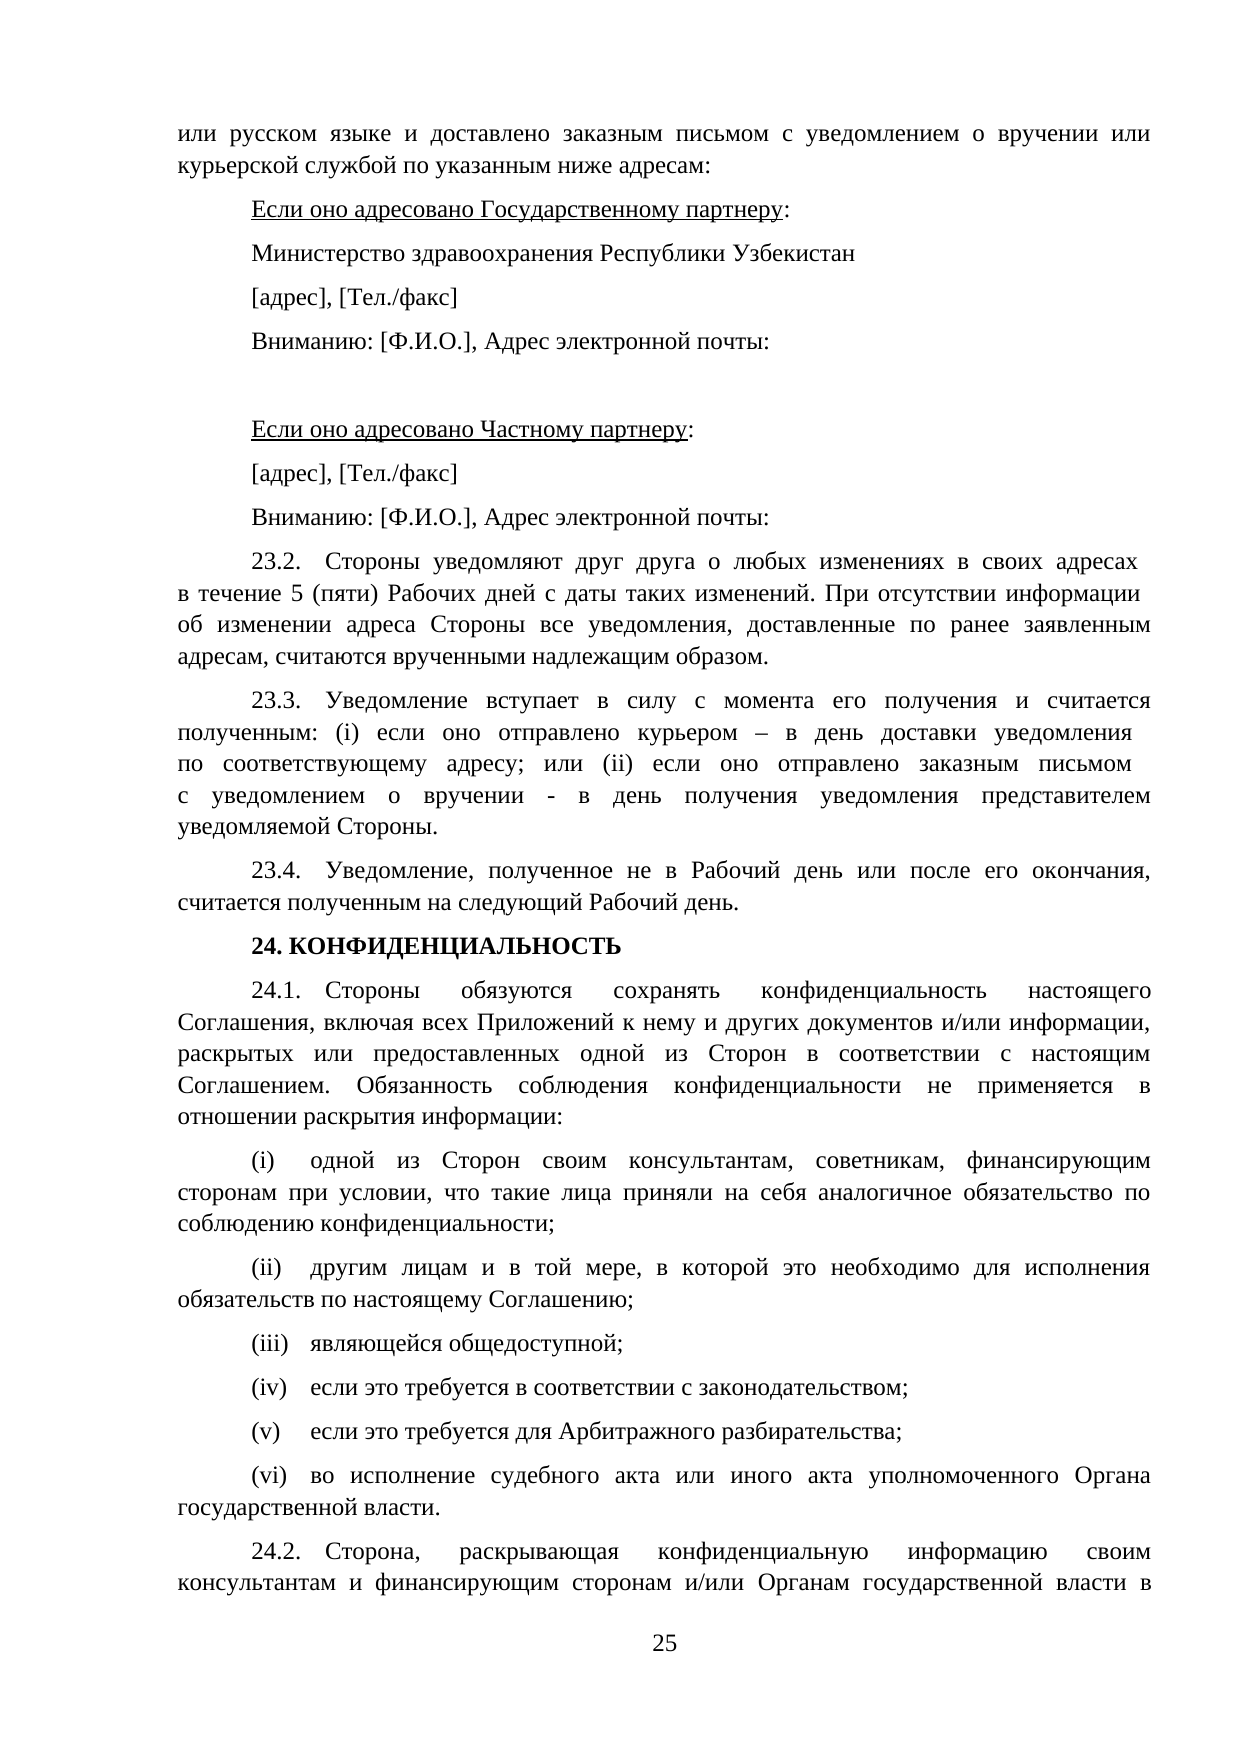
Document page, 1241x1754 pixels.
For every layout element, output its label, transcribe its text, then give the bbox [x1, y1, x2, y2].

text [адрес], [Тел./факс] [177, 458, 1152, 487]
list если это требуется для Арбитражного разбирательства; [177, 1416, 1152, 1445]
list являющейся общедоступной; [177, 1328, 1152, 1357]
text Вниманию: [Ф.И.О.], Адрес электронной почты: [177, 326, 1152, 355]
text [адрес], [Тел./факс] [177, 282, 1152, 311]
list Стороны уведомляют друг друга о любых изменениях в своих адресах в течение 5 (пяти) Рабочих дней с даты таких изменений. При отсутствии информации об изменении адреса Стороны все уведомления, доставленные по ранее заявленным адресам, считаются врученными надлежащим образом. [177, 546, 1152, 670]
list если это требуется в соответствии с законодательством; [177, 1372, 1152, 1401]
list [177, 1536, 1152, 1596]
text Если оно адресовано Частному партнеру: [177, 414, 1152, 443]
list одной из Сторон своим консультантам, советникам, финансирующим сторонам при условии, что такие лица приняли на себя аналогичное обязательство по соблюдению конфиденциальности; [177, 1145, 1152, 1237]
list Уведомление вступает в силу с момента его получения и считается полученным: (i) если оно отправлено курьером – в день доставки уведомления по соответствующему адресу; или (ii) если оно отправлено заказным письмом с уведомлением о вручении - в день получения уведомления представителем уведомляемой Стороны. [177, 685, 1152, 840]
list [177, 118, 1152, 178]
subtitle 24. КОНФИДЕНЦИАЛЬНОСТЬ [177, 931, 1152, 960]
list другим лицам и в той мере, в которой это необходимо для исполнения обязательств по настоящему Соглашению; [177, 1252, 1152, 1313]
list Стороны обязуются сохранять конфиденциальность настоящего Cоглашения, включая всех Приложений к нему и других документов и/или информации, раскрытых или предоставленных одной из Сторон в соответствии с настоящим Соглашением. Обязанность соблюдения конфиденциальности не применяется в отношении раскрытия информации: [177, 975, 1152, 1130]
text Вниманию: [Ф.И.О.], Адрес электронной почты: [177, 502, 1152, 531]
text Если оно адресовано Государственному партнеру: [177, 194, 1152, 222]
list во исполнение судебного акта или иного акта уполномоченного Органа государственной власти. [177, 1460, 1152, 1521]
list Уведомление, полученное не в Рабочий день или после его окончания, считается полученным на следующий Рабочий день. [177, 855, 1152, 916]
text Министерство здравоохранения Республики Узбекистан [177, 238, 1152, 267]
